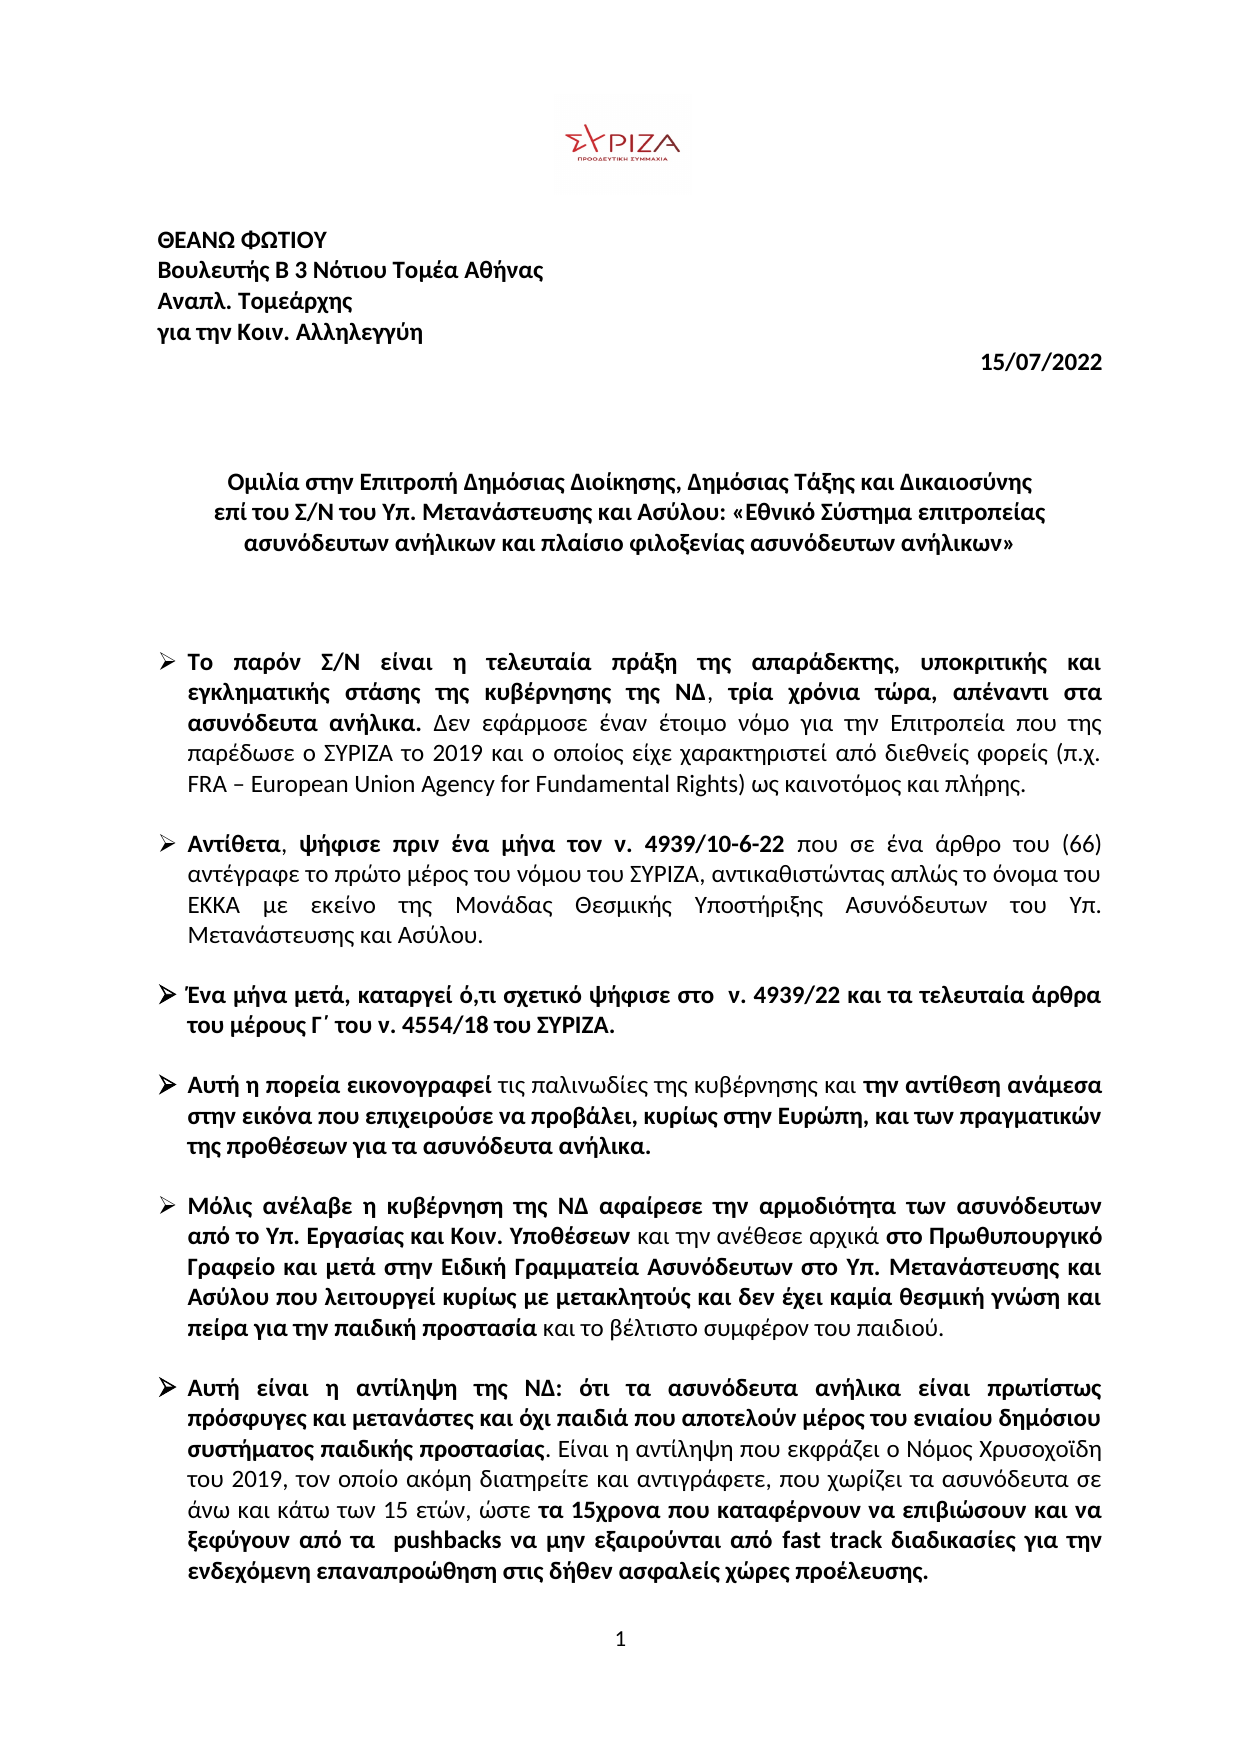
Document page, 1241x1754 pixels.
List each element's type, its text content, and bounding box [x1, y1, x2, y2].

text Βουλευτής Β 3 Νότιου Τομέα Αθήνας [157, 255, 1102, 285]
list Ένα μήνα μετά, καταργεί ό,τι σχετικό ψήφισε στο ν. 4939/22 και τα τελευταία άρθρα του μέρους Γ΄ του ν. 4554/18 του ΣΥΡΙΖΑ. [158, 979, 1103, 1040]
text Ομιλία στην Επιτροπή Δημόσιας Διοίκησης, Δημόσιας Τάξης και Δικαιοσύνης [157, 466, 1102, 496]
list Αυτή η πορεία εικονογραφεί τις παλινωδίες της κυβέρνησης και την αντίθεση ανάμεσα στην εικόνα που επιχειρούσε να προβάλει, κυρίως στην Ευρώπη, και των πραγματικών της προθέσεων για τα ασυνόδευτα ανήλικα. [158, 1069, 1103, 1161]
list Το παρόν Σ/Ν είναι η τελευταία πράξη της απαράδεκτης, υποκριτικής και εγκληματικής στάσης της κυβέρνησης της ΝΔ, τρία χρόνια τώρα, απέναντι στα ασυνόδευτα ανήλικα. Δεν εφάρμοσε έναν έτοιμο νόμο για την Επιτροπεία που της παρέδωσε ο ΣΥΡΙΖΑ το 2019 και ο οποίος είχε χαρακτηριστεί από διεθνείς φορείς (π.χ. FRA – European Union Agency for Fundamental Rights) ως καινοτόμος και πλήρης. [158, 646, 1103, 799]
picture [553, 94, 692, 195]
text 15/07/2022 [157, 346, 1102, 377]
text Αναπλ. Τομεάρχης [157, 285, 1102, 316]
text ΘΕΑΝΩ ΦΩΤΙΟΥ [157, 224, 1102, 255]
list Αντίθετα, ψήφισε πριν ένα μήνα τον ν. 4939/10-6-22 που σε ένα άρθρο του (66) αντέγραφε το πρώτο μέρος του νόμου του ΣΥΡΙΖΑ, αντικαθιστώντας απλώς το όνομα του ΕΚΚΑ με εκείνο της Μονάδας Θεσμικής Υποστήριξης Ασυνόδευτων του Υπ. Μετανάστευσης και Ασύλου. [158, 828, 1103, 950]
text για την Κοιν. Αλληλεγγύη [157, 316, 1102, 346]
list Αυτή είναι η αντίληψη της ΝΔ: ότι τα ασυνόδευτα ανήλικα είναι πρωτίστως πρόσφυγες και μετανάστες και όχι παιδιά που αποτελούν μέρος του ενιαίου δημόσιου συστήματος παιδικής προστασίας. Είναι η αντίληψη που εκφράζει ο Νόμος Χρυσοχοϊδη του 2019, τον οποίο ακόμη διατηρείτε και αντιγράφετε, που χωρίζει τα ασυνόδευτα σε άνω και κάτω των 15 ετών, ώστε τα 15χρονα που καταφέρνουν να επιβιώσουν και να ξεφύγουν από τα pushbacks να μην εξαιρούνται από fast track διαδικασίες για την ενδεχόμενη επαναπροώθηση στις δήθεν ασφαλείς χώρες προέλευσης. [158, 1372, 1103, 1585]
list Μόλις ανέλαβε η κυβέρνηση της ΝΔ αφαίρεσε την αρμοδιότητα των ασυνόδευτων από το Υπ. Εργασίας και Κοιν. Υποθέσεων και την ανέθεσε αρχικά στο Πρωθυπουργικό Γραφείο και μετά στην Ειδική Γραμματεία Ασυνόδευτων στο Υπ. Μετανάστευσης και Ασύλου που λειτουργεί κυρίως με μετακλητούς και δεν έχει καμία θεσμική γνώση και πείρα για την παιδική προστασία και το βέλτιστο συμφέρον του παιδιού. [158, 1190, 1103, 1343]
text επί του Σ/Ν του Υπ. Μετανάστευσης και Ασύλου: «Εθνικό Σύστημα επιτροπείας ασυνόδευτων ανήλικων και πλαίσιο φιλοξενίας ασυνόδευτων ανήλικων» [157, 496, 1102, 557]
